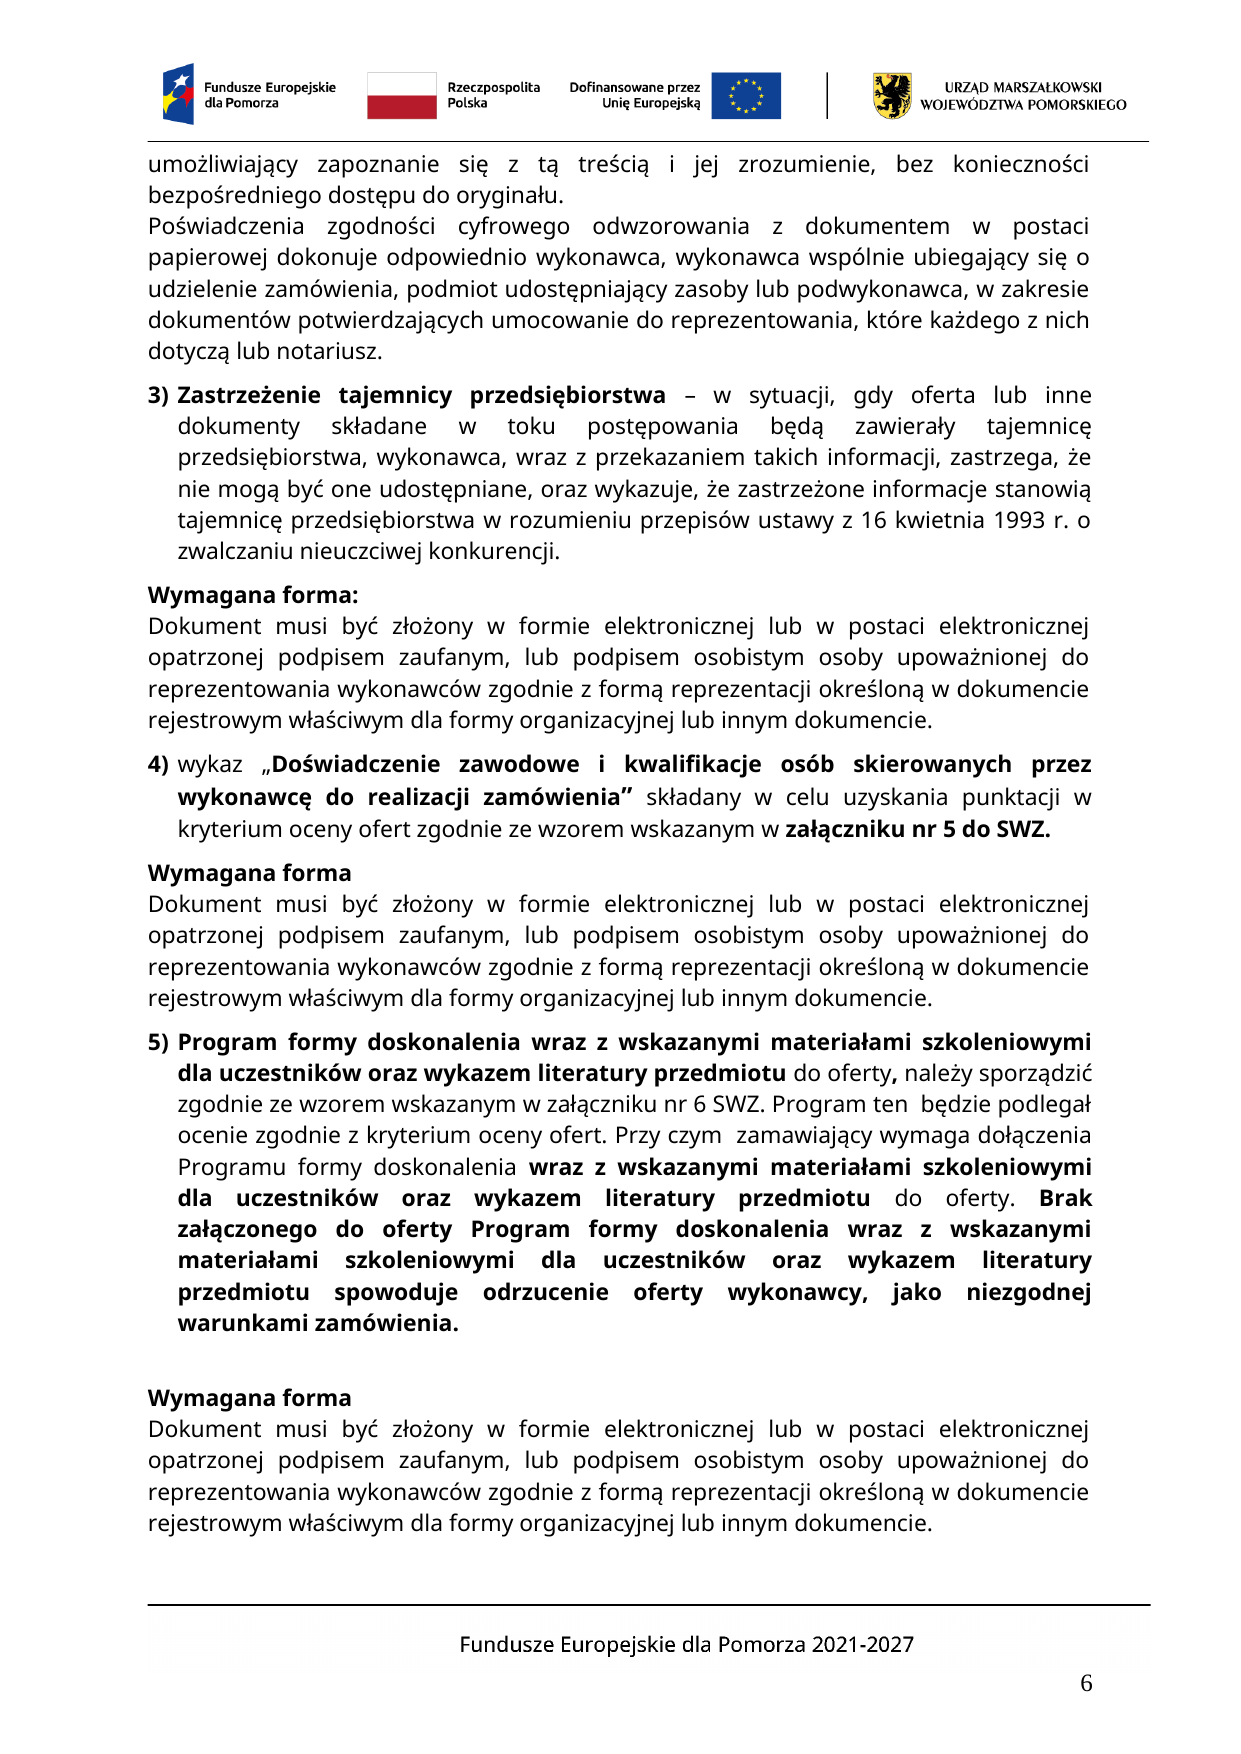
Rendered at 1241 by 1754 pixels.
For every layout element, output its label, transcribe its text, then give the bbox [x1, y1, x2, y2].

text Dokument musi być złożony w formie elektronicznej lub w postaci elektronicznej opatrzonej podpisem zaufanym, lub podpisem osobistym osoby upoważnionej do reprezentowania wykonawców zgodnie z formą reprezentacji określoną w dokumencie rejestrowym właściwym dla formy organizacyjnej lub innym dokumencie. [148, 610, 1091, 735]
text Dokument musi być złożony w formie elektronicznej lub w postaci elektronicznej opatrzonej podpisem zaufanym, lub podpisem osobistym osoby upoważnionej do reprezentowania wykonawców zgodnie z formą reprezentacji określoną w dokumencie rejestrowym właściwym dla formy organizacyjnej lub innym dokumencie. [148, 888, 1091, 1013]
text Wymagana forma [148, 857, 1091, 888]
picture [147, 1604, 1151, 1673]
list wykaz „Doświadczenie zawodowe i kwalifikacje osób skierowanych przez wykonawcę do realizacji zamówienia” składany w celu uzyskania punktacji w kryterium oceny ofert zgodnie ze wzorem wskazanym w załączniku nr 5 do SWZ. [148, 748, 1093, 844]
text Dokument musi być złożony w formie elektronicznej lub w postaci elektronicznej opatrzonej podpisem zaufanym, lub podpisem osobistym osoby upoważnionej do reprezentowania wykonawców zgodnie z formą reprezentacji określoną w dokumencie rejestrowym właściwym dla formy organizacyjnej lub innym dokumencie. [148, 1413, 1091, 1538]
text Wymagana forma [148, 1382, 1091, 1413]
text Poświadczenia zgodności cyfrowego odwzorowania z dokumentem w postaci papierowej dokonuje odpowiednio wykonawca, wykonawca wspólnie ubiegający się o udzielenie zamówienia, podmiot udostępniający zasoby lub podwykonawca, w zakresie dokumentów potwierdzających umocowanie do reprezentowania, które każdego z nich dotyczą lub notariusz. [148, 210, 1091, 366]
text Wymagana forma: [148, 579, 1091, 610]
list Program formy doskonalenia wraz z wskazanymi materiałami szkoleniowymi dla uczestników oraz wykazem literatury przedmiotu do oferty, należy sporządzić zgodnie ze wzorem wskazanym w załączniku nr 6 SWZ. Program ten będzie podlegał ocenie zgodnie z kryterium oceny ofert. Przy czym zamawiający wymaga dołączenia Programu formy doskonalenia wraz z wskazanymi materiałami szkoleniowymi dla uczestników oraz wykazem literatury przedmiotu do oferty. Brak załączonego do oferty Program formy doskonalenia wraz z wskazanymi materiałami szkoleniowymi dla uczestników oraz wykazem literatury przedmiotu spowoduje odrzucenie oferty wykonawcy, jako niezgodnej warunkami zamówienia. [148, 1025, 1093, 1338]
picture [147, 47, 1150, 142]
list Zastrzeżenie tajemnicy przedsiębiorstwa – w sytuacji, gdy oferta lub inne dokumenty składane w toku postępowania będą zawierały tajemnicę przedsiębiorstwa, wykonawca, wraz z przekazaniem takich informacji, zastrzega, że nie mogą być one udostępniane, oraz wykazuje, że zastrzeżone informacje stanowią tajemnicę przedsiębiorstwa w rozumieniu przepisów ustawy z 16 kwietnia 1993 r. o zwalczaniu nieuczciwej konkurencji. [148, 379, 1093, 566]
